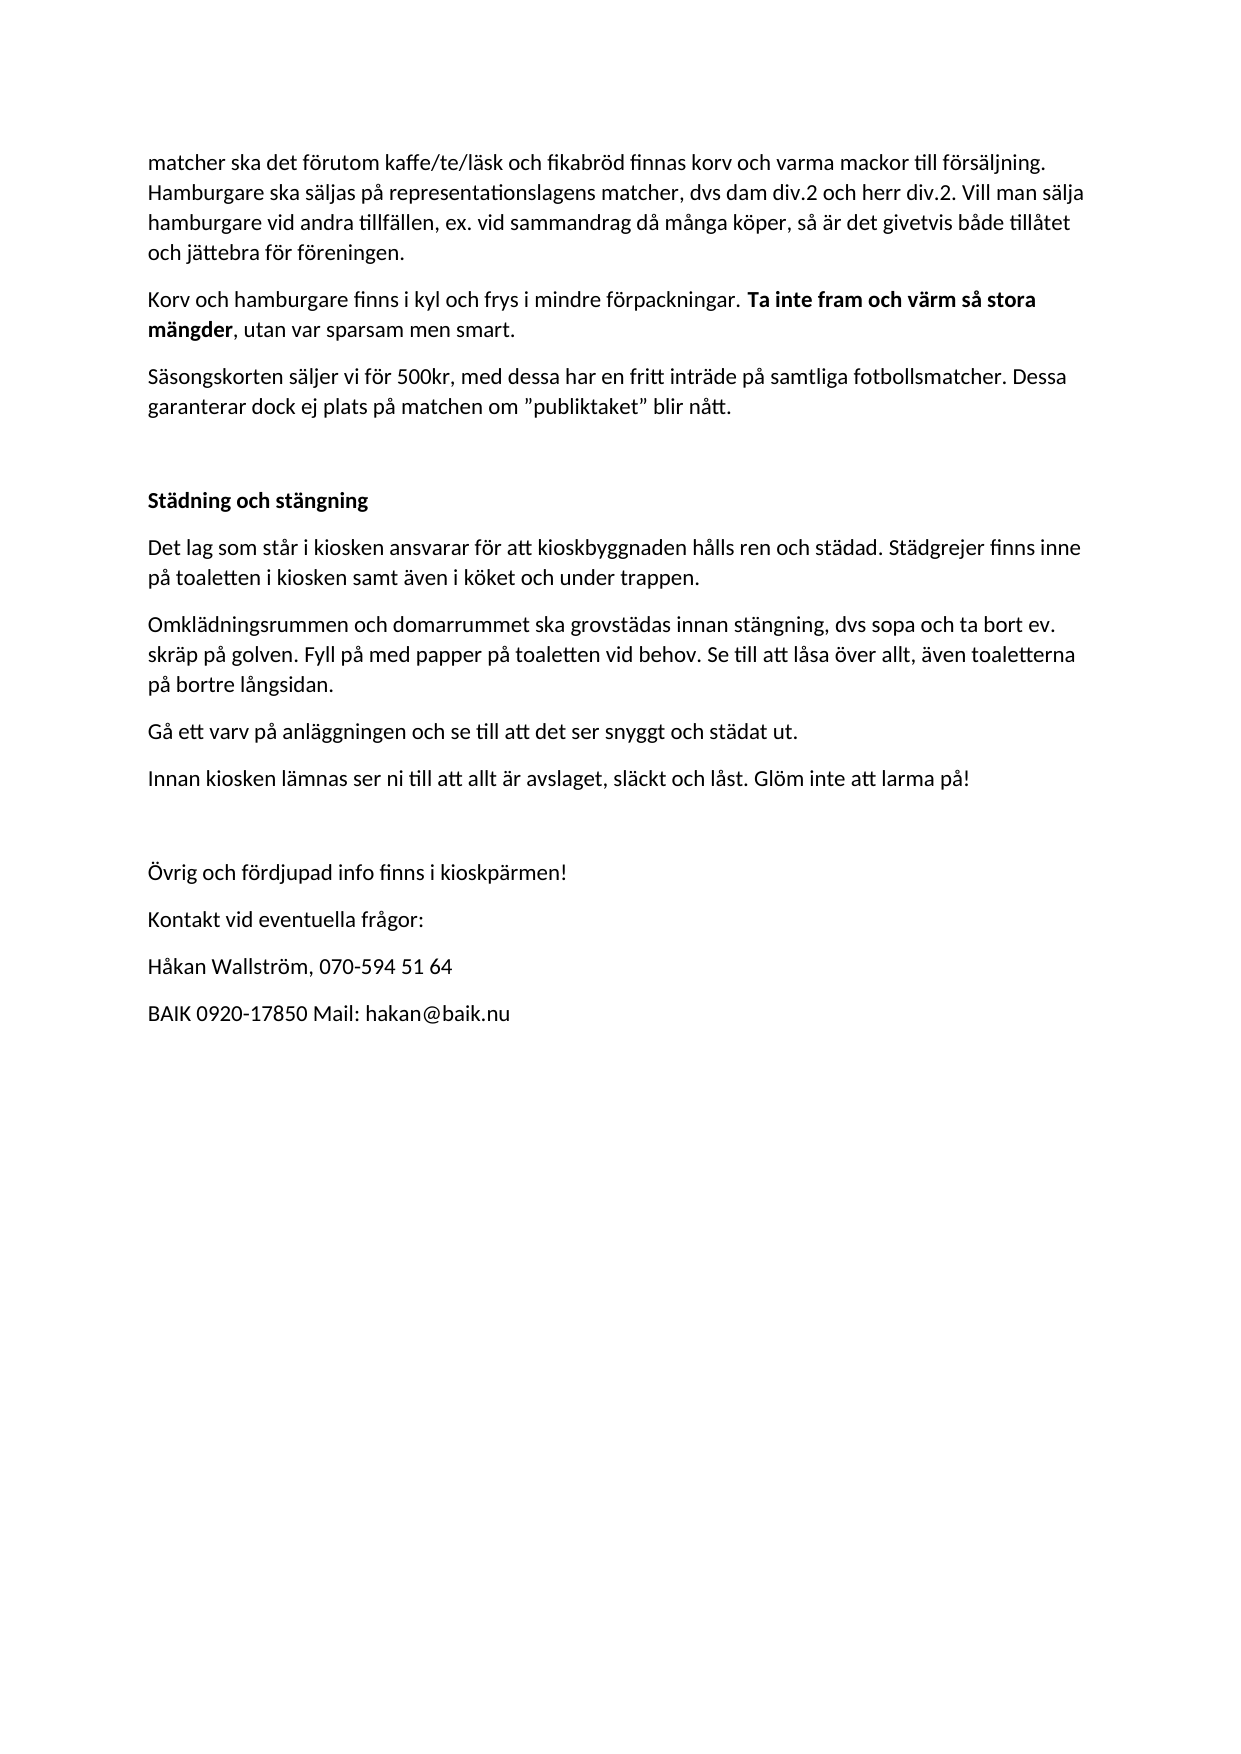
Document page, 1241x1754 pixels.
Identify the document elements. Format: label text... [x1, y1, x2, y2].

text Innan kiosken lämnas ser ni till att allt är avslaget, släckt och låst. Glöm inte att larma på! [148, 764, 1093, 792]
text Säsongskorten säljer vi för 500kr, med dessa har en fritt inträde på samtliga fotbollsmatcher. Dessa garanterar dock ej plats på matchen om ”publiktaket” blir nått. [148, 362, 1093, 420]
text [148, 148, 1093, 266]
text BAIK 0920-17850 Mail: hakan@baik.nu [148, 999, 1093, 1027]
text Omklädningsrummen och domarrummet ska grovstädas innan stängning, dvs sopa och ta bort ev. skräp på golven. Fyll på med papper på toaletten vid behov. Se till att låsa över allt, även toaletterna på bortre långsidan. [148, 610, 1093, 698]
text Det lag som står i kiosken ansvarar för att kioskbyggnaden hålls ren och städad. Städgrejer finns inne på toaletten i kiosken samt även i köket och under trappen. [148, 533, 1093, 591]
text Korv och hamburgare finns i kyl och frys i mindre förpackningar. Ta inte fram och värm så stora mängder, utan var sparsam men smart. [148, 285, 1093, 343]
text Gå ett varv på anläggningen och se till att det ser snyggt och städat ut. [148, 717, 1093, 745]
text Övrig och fördjupad info finns i kioskpärmen! [148, 858, 1093, 886]
text Städning och stängning [148, 486, 1093, 514]
text Håkan Wallström, 070-594 51 64 [148, 952, 1093, 980]
text Kontakt vid eventuella frågor: [148, 905, 1093, 933]
